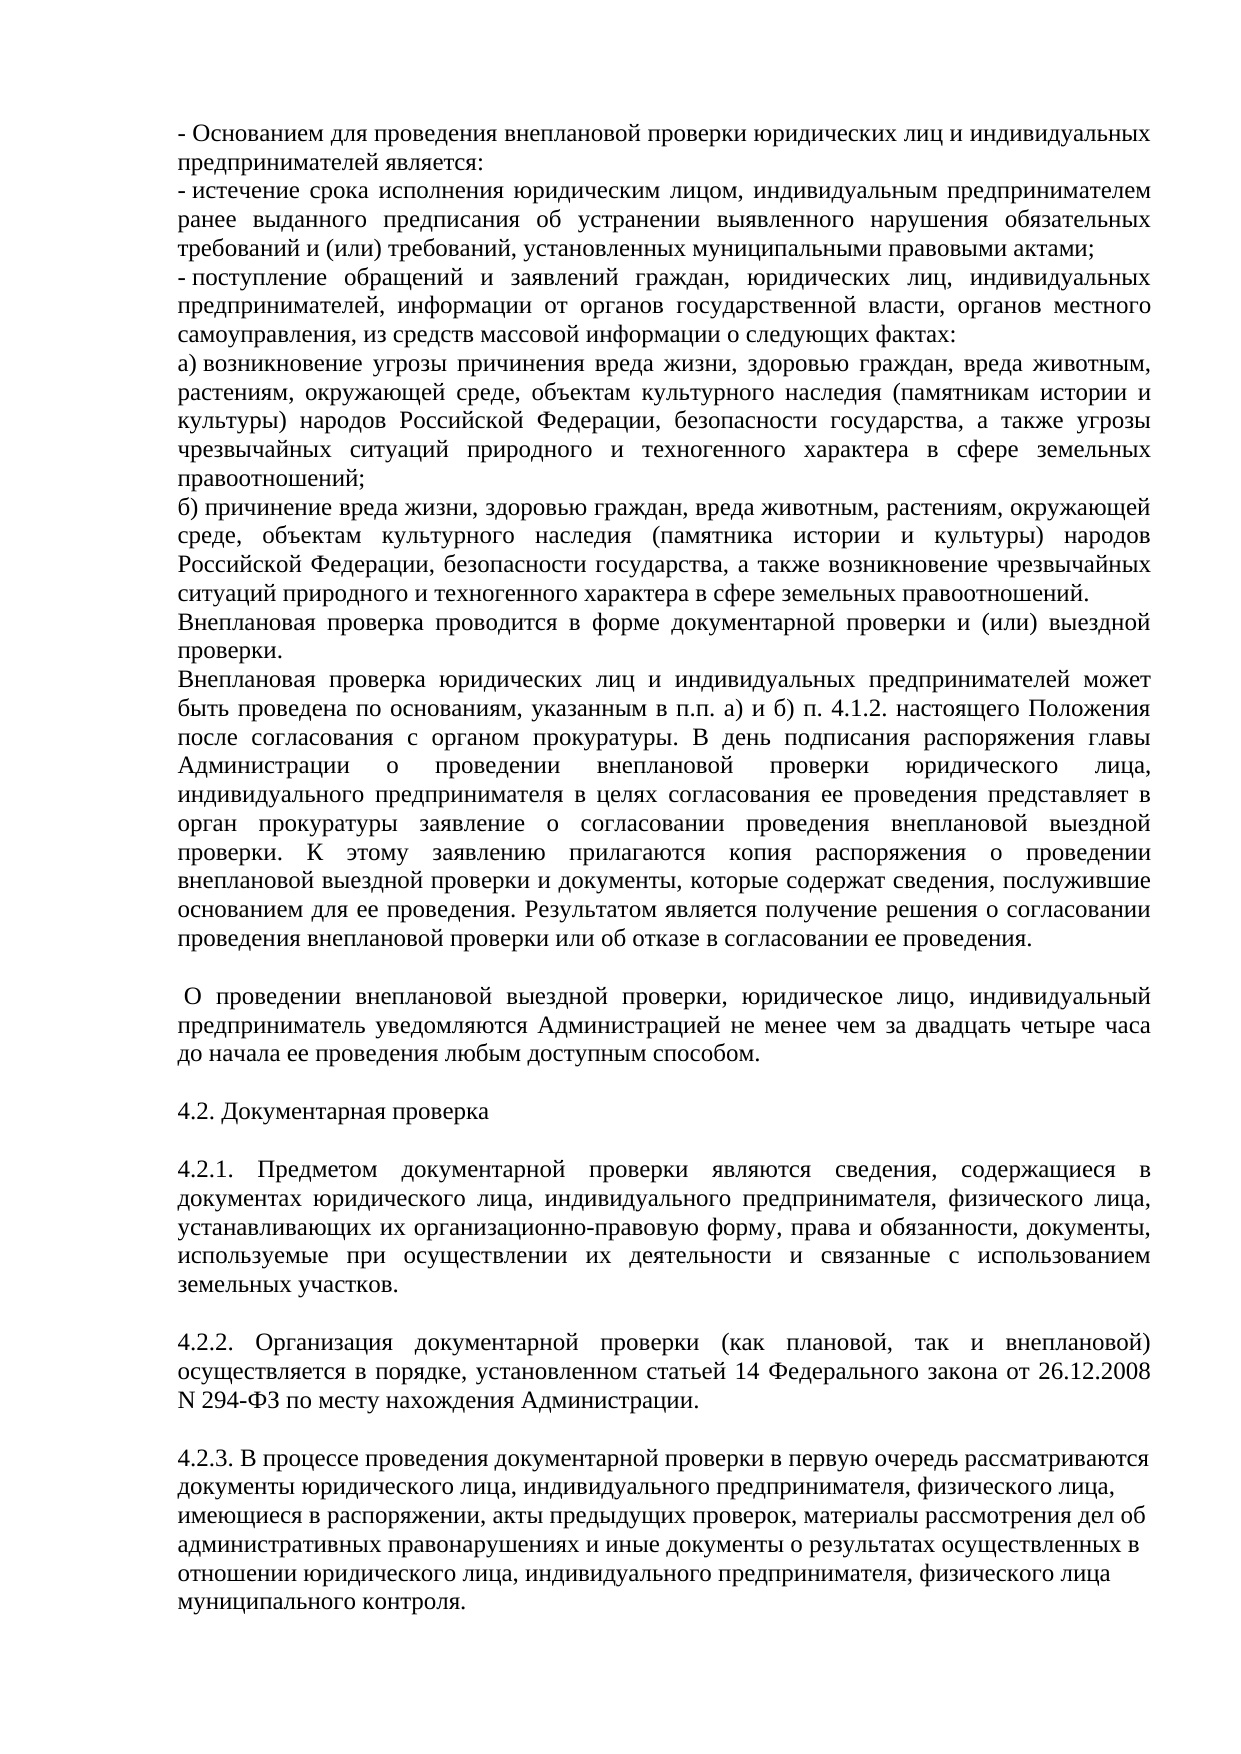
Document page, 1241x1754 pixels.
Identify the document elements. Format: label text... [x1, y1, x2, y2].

text - поступление обращений и заявлений граждан, юридических лиц, индивидуальных предпринимателей, информации от органов государственной власти, органов местного самоуправления, из средств массовой информации о следующих фактах: [177, 262, 1152, 348]
text - Основанием для проведения внеплановой проверки юридических лиц и индивидуальных предпринимателей является: [177, 118, 1152, 176]
text 4.2.1. Предметом документарной проверки являются сведения, содержащиеся в документах юридического лица, индивидуального предпринимателя, физического лица, устанавливающих их организационно-правовую форму, права и обязанности, документы, используемые при осуществлении их деятельности и связанные с использованием земельных участков. [177, 1154, 1152, 1298]
text б) причинение вреда жизни, здоровью граждан, вреда животным, растениям, окружающей среде, объектам культурного наследия (памятника истории и культуры) народов Российской Федерации, безопасности государства, а также возникновение чрезвычайных ситуаций природного и техногенного характера в сфере земельных правоотношений. [177, 492, 1152, 607]
text Внеплановая проверка проводится в форме документарной проверки и (или) выездной проверки. [177, 607, 1152, 664]
text а) возникновение угрозы причинения вреда жизни, здоровью граждан, вреда животным, растениям, окружающей среде, объектам культурного наследия (памятникам истории и культуры) народов Российской Федерации, безопасности государства, а также угрозы чрезвычайных ситуаций природного и техногенного характера в сфере земельных правоотношений; [177, 348, 1152, 492]
text Внеплановая проверка юридических лиц и индивидуальных предпринимателей может быть проведена по основаниям, указанным в п.п. а) и б) п. 4.1.2. настоящего Положения после согласования с органом прокуратуры. В день подписания распоряжения главы Администрации о проведении внеплановой проверки юридического лица, индивидуального предпринимателя в целях согласования ее проведения представляет в орган прокуратуры заявление о согласовании проведения внеплановой выездной проверки. К этому заявлению прилагаются копия распоряжения о проведении внеплановой выездной проверки и документы, которые содержат сведения, послужившие основанием для ее проведения. Результатом является получение решения о согласовании проведения внеплановой проверки или об отказе в согласовании ее проведения. [177, 664, 1152, 952]
text 4.2.2. Организация документарной проверки (как плановой, так и внеплановой) осуществляется в порядке, установленном статьей 14 Федерального закона от 26.12.2008 N 294-ФЗ по месту нахождения Администрации. [177, 1327, 1152, 1413]
text 4.2.3. В процессе проведения документарной проверки в первую очередь рассматриваются документы юридического лица, индивидуального предпринимателя, физического лица, имеющиеся в распоряжении, акты предыдущих проверок, материалы рассмотрения дел об административных правонарушениях и иные документы о результатах осуществленных в отношении юридического лица, индивидуального предпринимателя, физического лица муниципального контроля. [177, 1443, 1152, 1615]
text 4.2. Документарная проверка [177, 1096, 1152, 1125]
text О проведении внеплановой выездной проверки, юридическое лицо, индивидуальный предприниматель уведомляются Администрацией не менее чем за двадцать четыре часа до начала ее проведения любым доступным способом. [177, 981, 1152, 1067]
text - истечение срока исполнения юридическим лицом, индивидуальным предпринимателем ранее выданного предписания об устранении выявленного нарушения обязательных требований и (или) требований, установленных муниципальными правовыми актами; [177, 176, 1152, 262]
